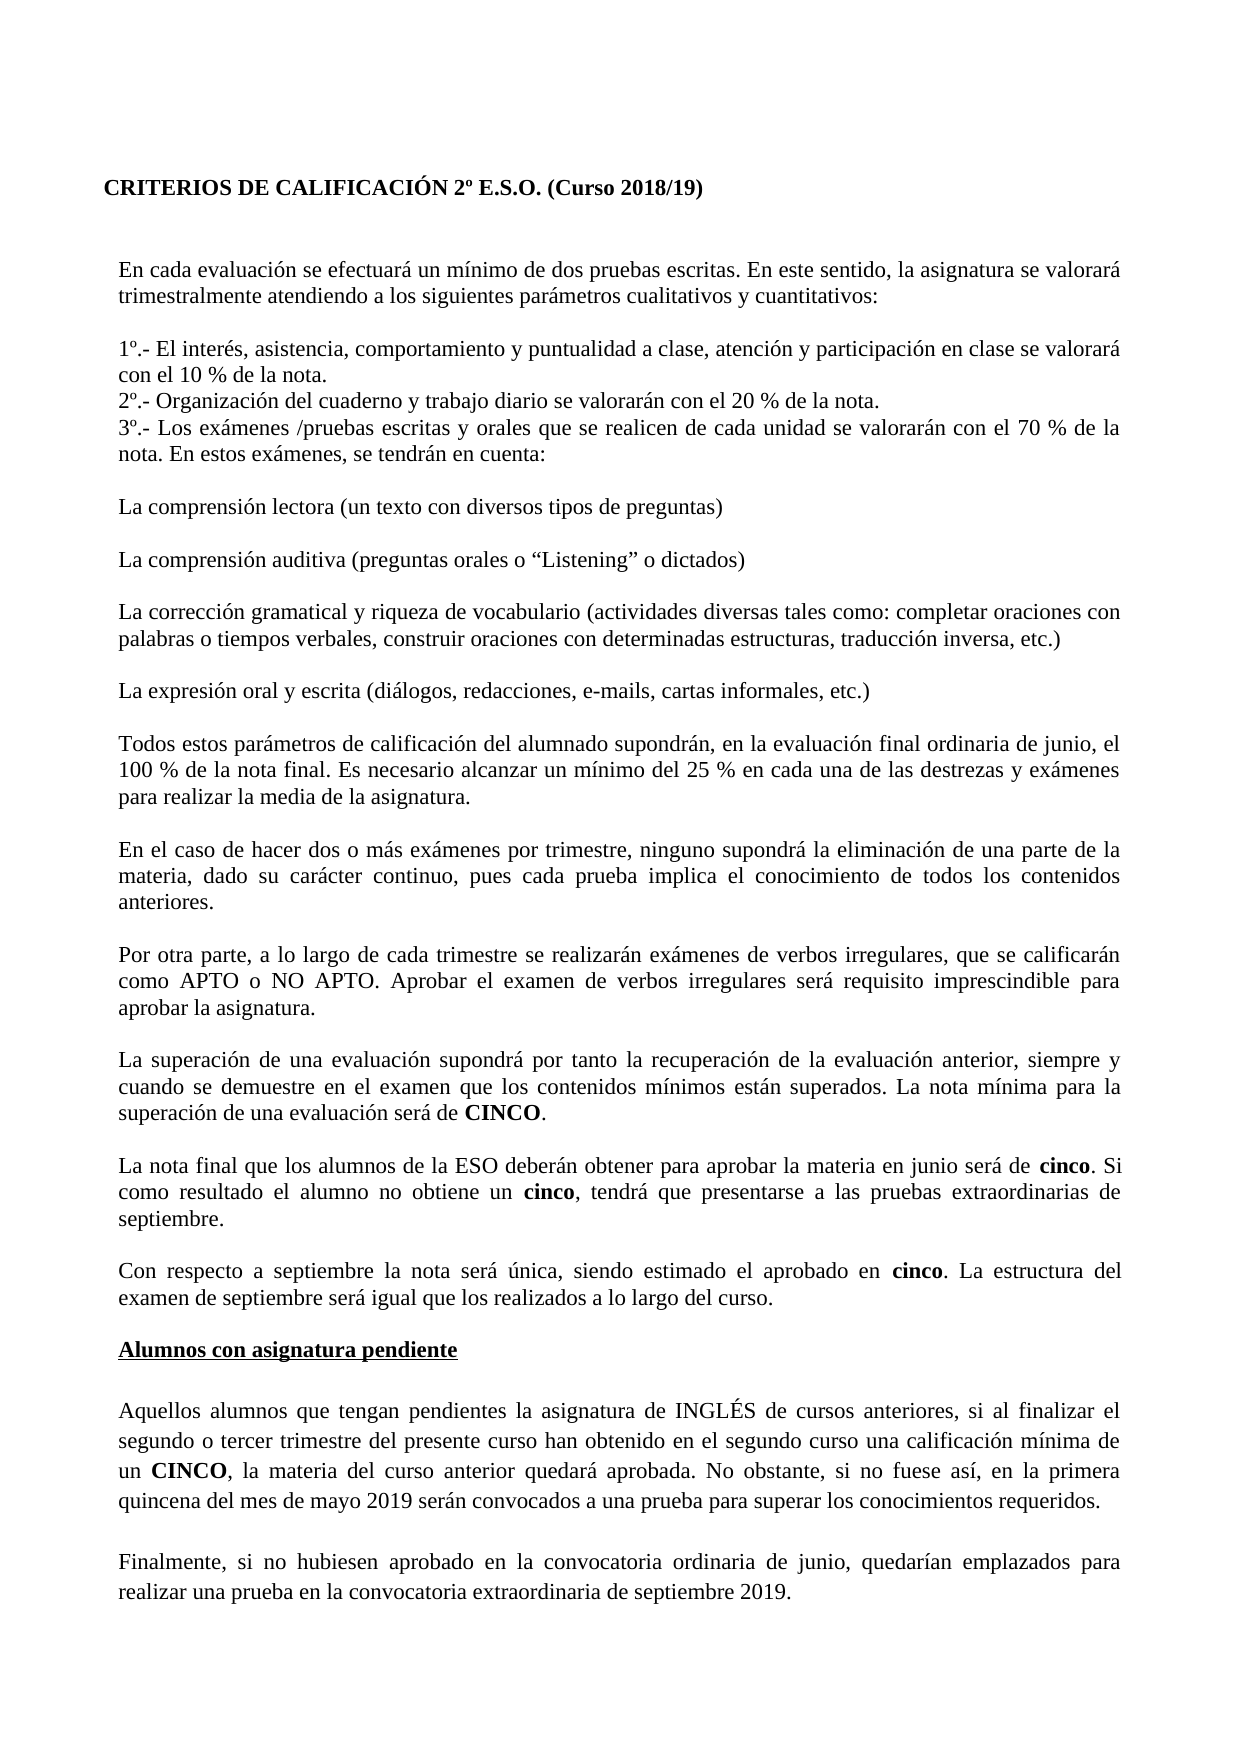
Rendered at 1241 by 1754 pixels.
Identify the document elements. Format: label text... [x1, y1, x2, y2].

text Por otra parte, a lo largo de cada trimestre se realizarán exámenes de verbos irregulares, que se calificarán como APTO o NO APTO. Aprobar el examen de verbos irregulares será requisito imprescindible para aprobar la asignatura. [118, 941, 1122, 1020]
text Todos estos parámetros de calificación del alumnado supondrán, en la evaluación final ordinaria de junio, el 100 % de la nota final. Es necesario alcanzar un mínimo del 25 % en cada una de las destrezas y exámenes para realizar la media de la asignatura. [118, 730, 1122, 809]
text Finalmente, si no hubiesen aprobado en la convocatoria ordinaria de junio, quedarían emplazados para realizar una prueba en la convocatoria extraordinaria de septiembre 2019. [118, 1548, 1122, 1604]
text La expresión oral y escrita (diálogos, redacciones, e-mails, cartas informales, etc.) [118, 677, 1122, 704]
text En cada evaluación se efectuará un mínimo de dos pruebas escritas. En este sentido, la asignatura se valorará trimestralmente atendiendo a los siguientes parámetros cualitativos y cuantitativos: [118, 256, 1122, 308]
text 3º.- Los exámenes /pruebas escritas y orales que se realicen de cada unidad se valorarán con el 70 % de la nota. En estos exámenes, se tendrán en cuenta: [118, 414, 1122, 467]
text 2º.- Organización del cuaderno y trabajo diario se valorarán con el 20 % de la nota. [118, 388, 1122, 414]
text La nota final que los alumnos de la ESO deberán obtener para aprobar la materia en junio será de cinco. Si como resultado el alumno no obtiene un cinco, tendrá que presentarse a las pruebas extraordinarias de septiembre. [118, 1152, 1122, 1231]
text La superación de una evaluación supondrá por tanto la recuperación de la evaluación anterior, siempre y cuando se demuestre en el examen que los contenidos mínimos están superados. La nota mínima para la superación de una evaluación será de CINCO. [118, 1046, 1122, 1126]
text Con respecto a septiembre la nota será única, siendo estimado el aprobado en cinco. La estructura del examen de septiembre será igual que los realizados a lo largo del curso. [118, 1257, 1122, 1310]
text Alumnos con asignatura pendiente [118, 1336, 1122, 1363]
text La comprensión lectora (un texto con diversos tipos de preguntas) [118, 493, 1122, 519]
text En el caso de hacer dos o más exámenes por trimestre, ninguno supondrá la eliminación de una parte de la materia, dado su carácter continuo, pues cada prueba implica el conocimiento de todos los contenidos anteriores. [118, 836, 1122, 915]
list CRITERIOS DE CALIFICACIÓN 2º E.S.O. (Curso 2018/19) [103, 174, 1123, 200]
text 1º.- El interés, asistencia, comportamiento y puntualidad a clase, atención y participación en clase se valorará con el 10 % de la nota. [118, 335, 1122, 388]
text La comprensión auditiva (preguntas orales o “Listening” o dictados) [118, 546, 1122, 572]
text Aquellos alumnos que tengan pendientes la asignatura de INGLÉS de cursos anteriores, si al finalizar el segundo o tercer trimestre del presente curso han obtenido en el segundo curso una calificación mínima de un CINCO, la materia del curso anterior quedará aprobada. No obstante, si no fuese así, en la primera quincena del mes de mayo 2019 serán convocados a una prueba para superar los conocimientos requeridos. [118, 1397, 1122, 1514]
text La corrección gramatical y riqueza de vocabulario (actividades diversas tales como: completar oraciones con palabras o tiempos verbales, construir oraciones con determinadas estructuras, traducción inversa, etc.) [118, 598, 1122, 651]
